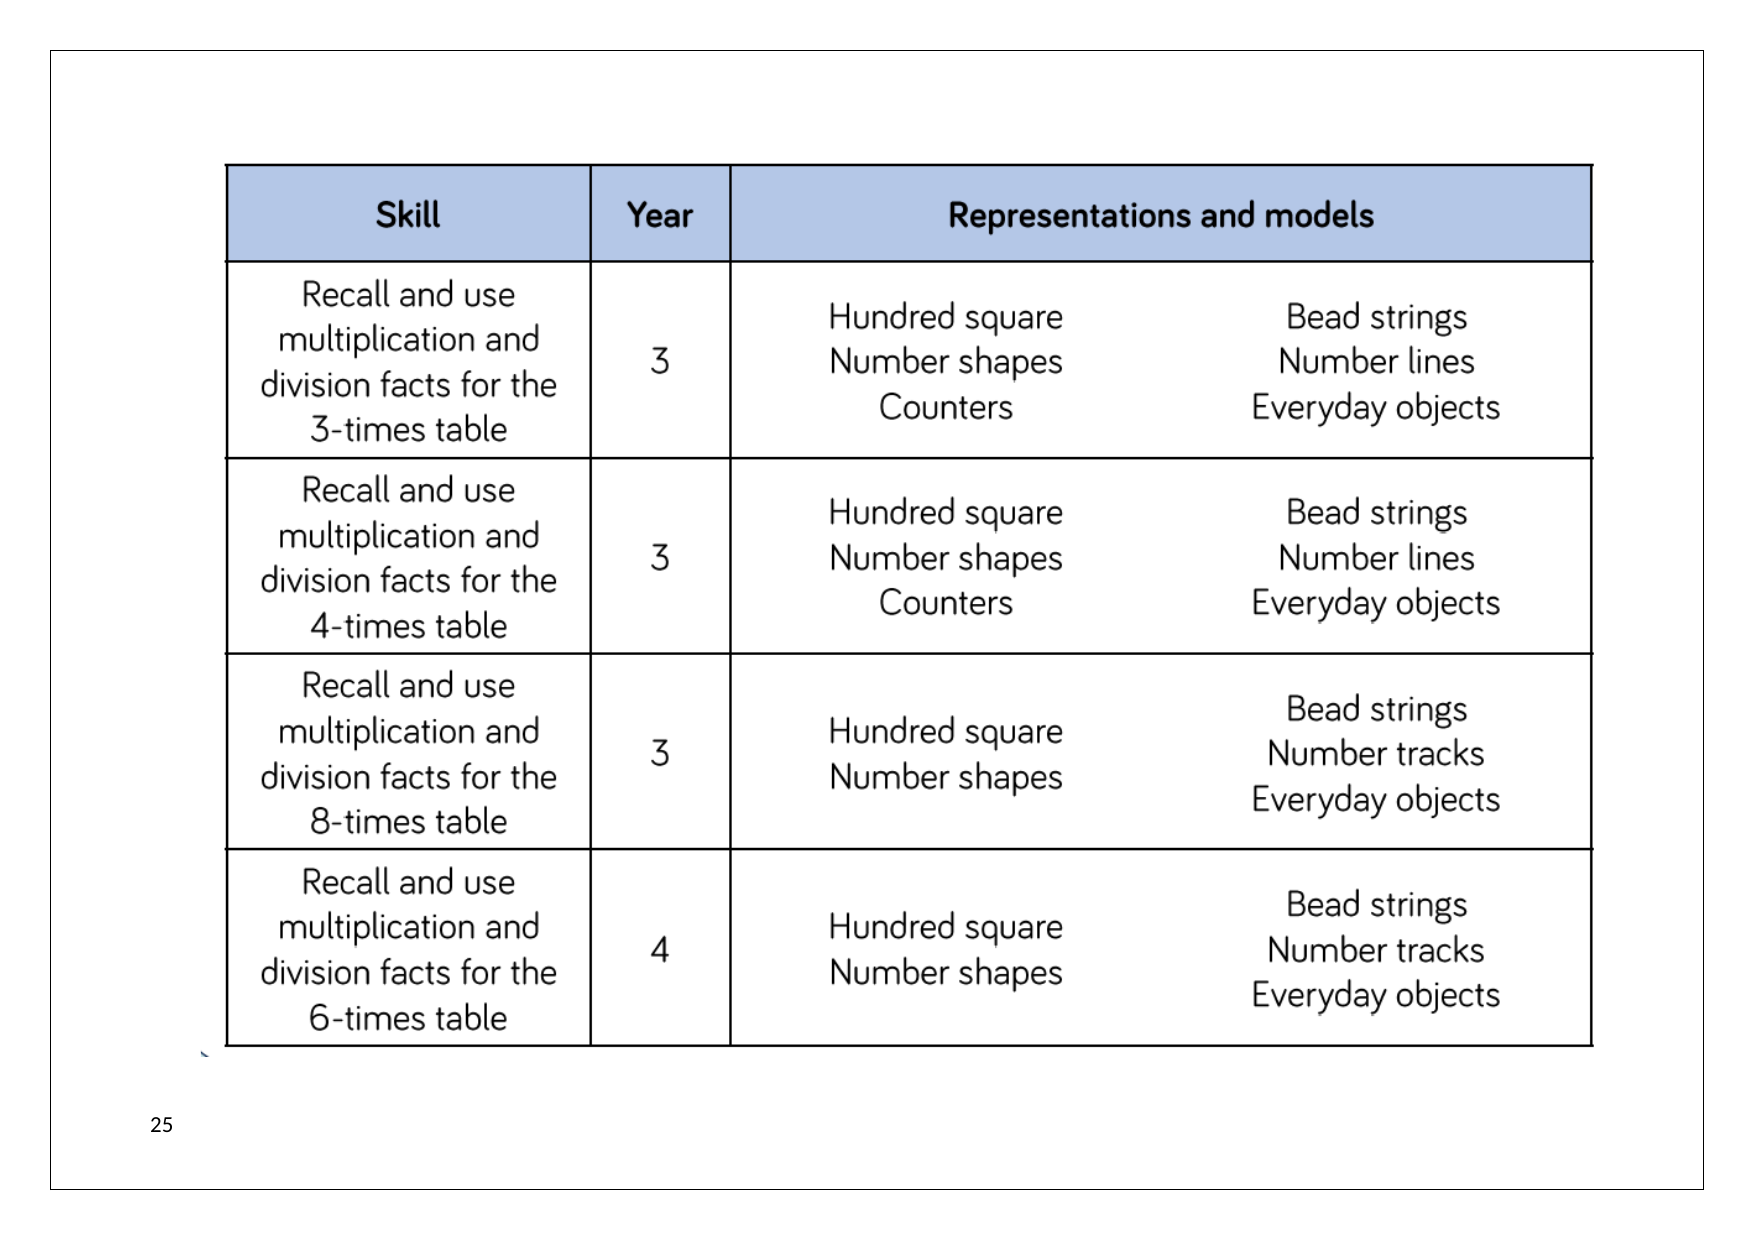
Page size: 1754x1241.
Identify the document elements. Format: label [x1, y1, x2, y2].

picture [200, 150, 1604, 1057]
